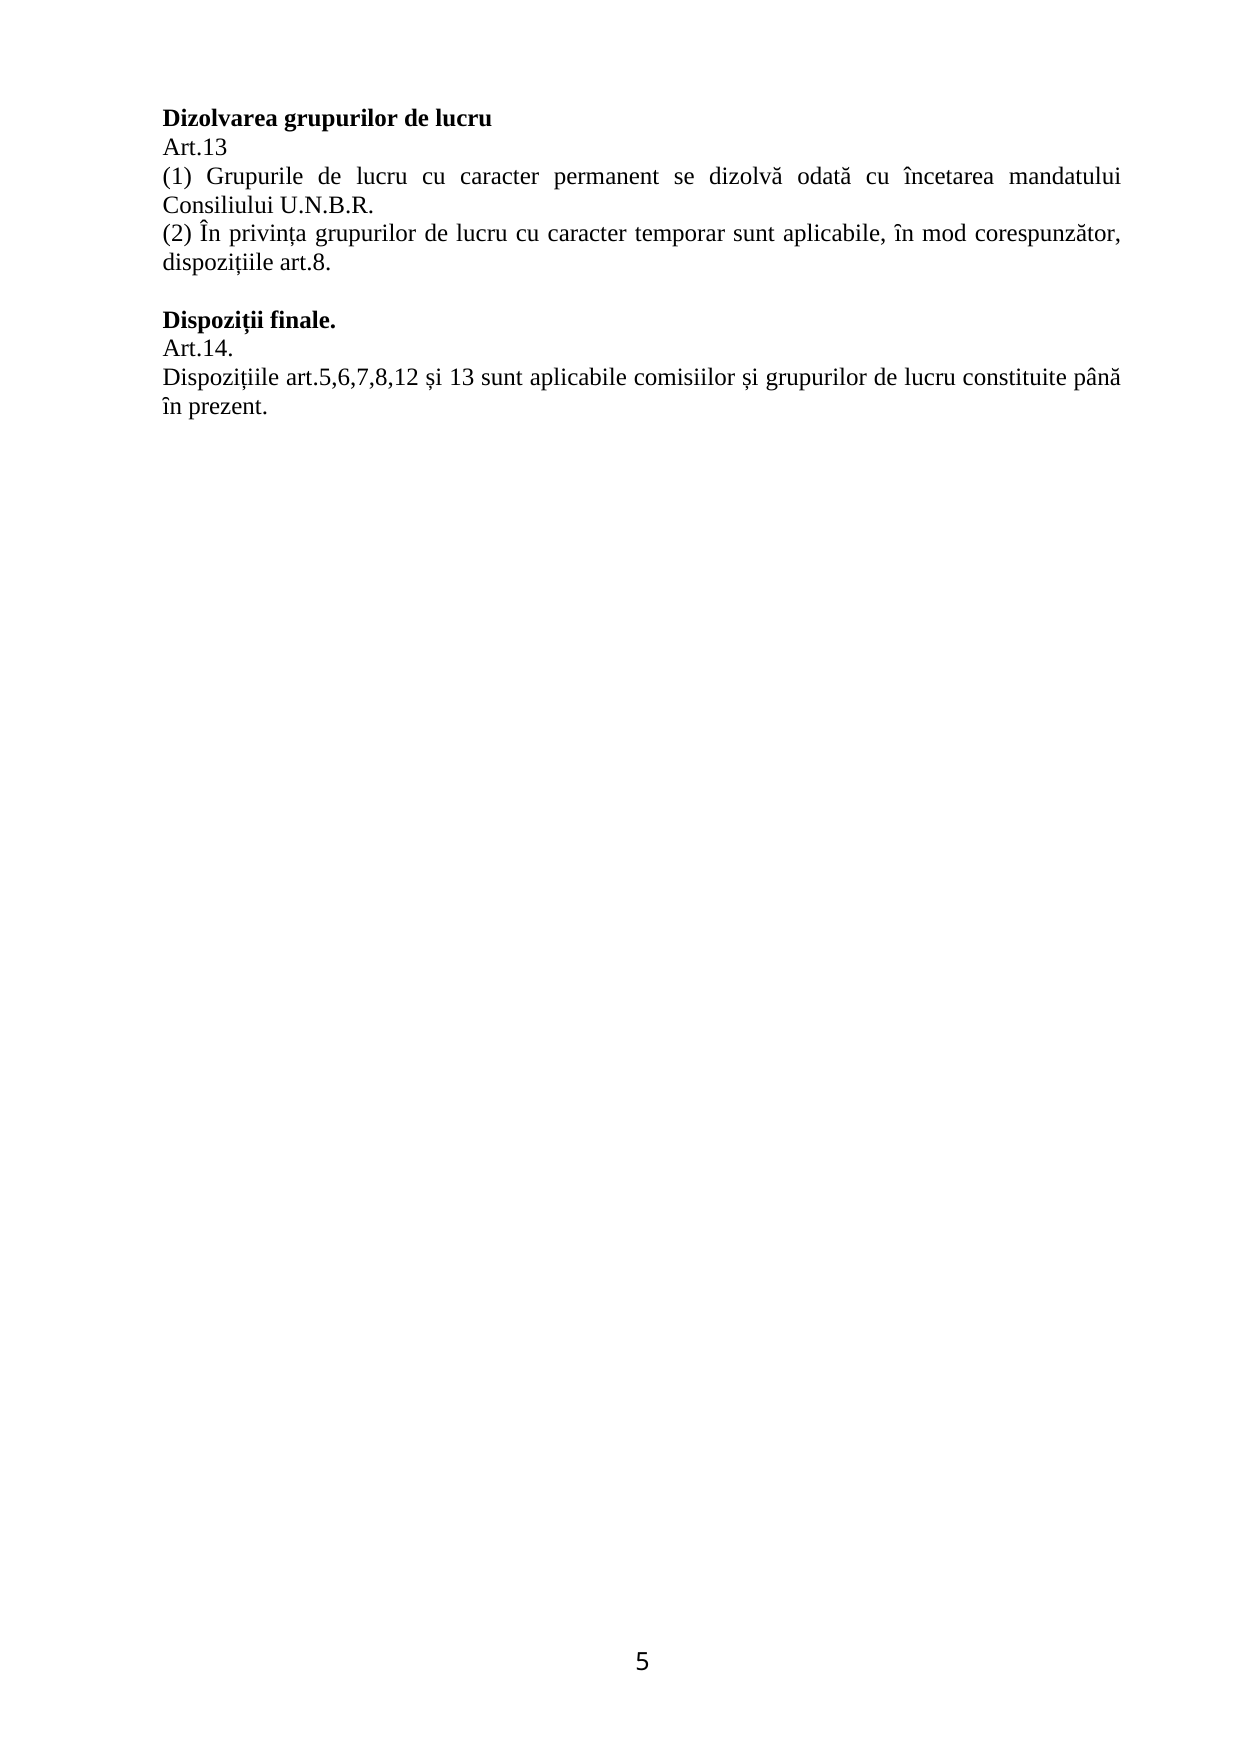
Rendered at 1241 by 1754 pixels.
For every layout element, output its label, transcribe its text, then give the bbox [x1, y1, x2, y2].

text Dispozițiile art.5,6,7,8,12 și 13 sunt aplicabile comisiilor și grupurilor de lucru constituite până ȋn prezent. [162, 362, 1122, 420]
text (2) În privința grupurilor de lucru cu caracter temporar sunt aplicabile, ȋn mod corespunzător, dispozițiile art.8. [162, 218, 1122, 276]
text (1) Grupurile de lucru cu caracter permanent se dizolvă odată cu încetarea mandatului Consiliului U.N.B.R. [162, 161, 1122, 218]
text Art.13 [162, 132, 1122, 161]
text Dispoziții finale. [162, 305, 1122, 333]
text Art.14. [162, 333, 1122, 362]
text Dizolvarea grupurilor de lucru [162, 103, 1122, 132]
